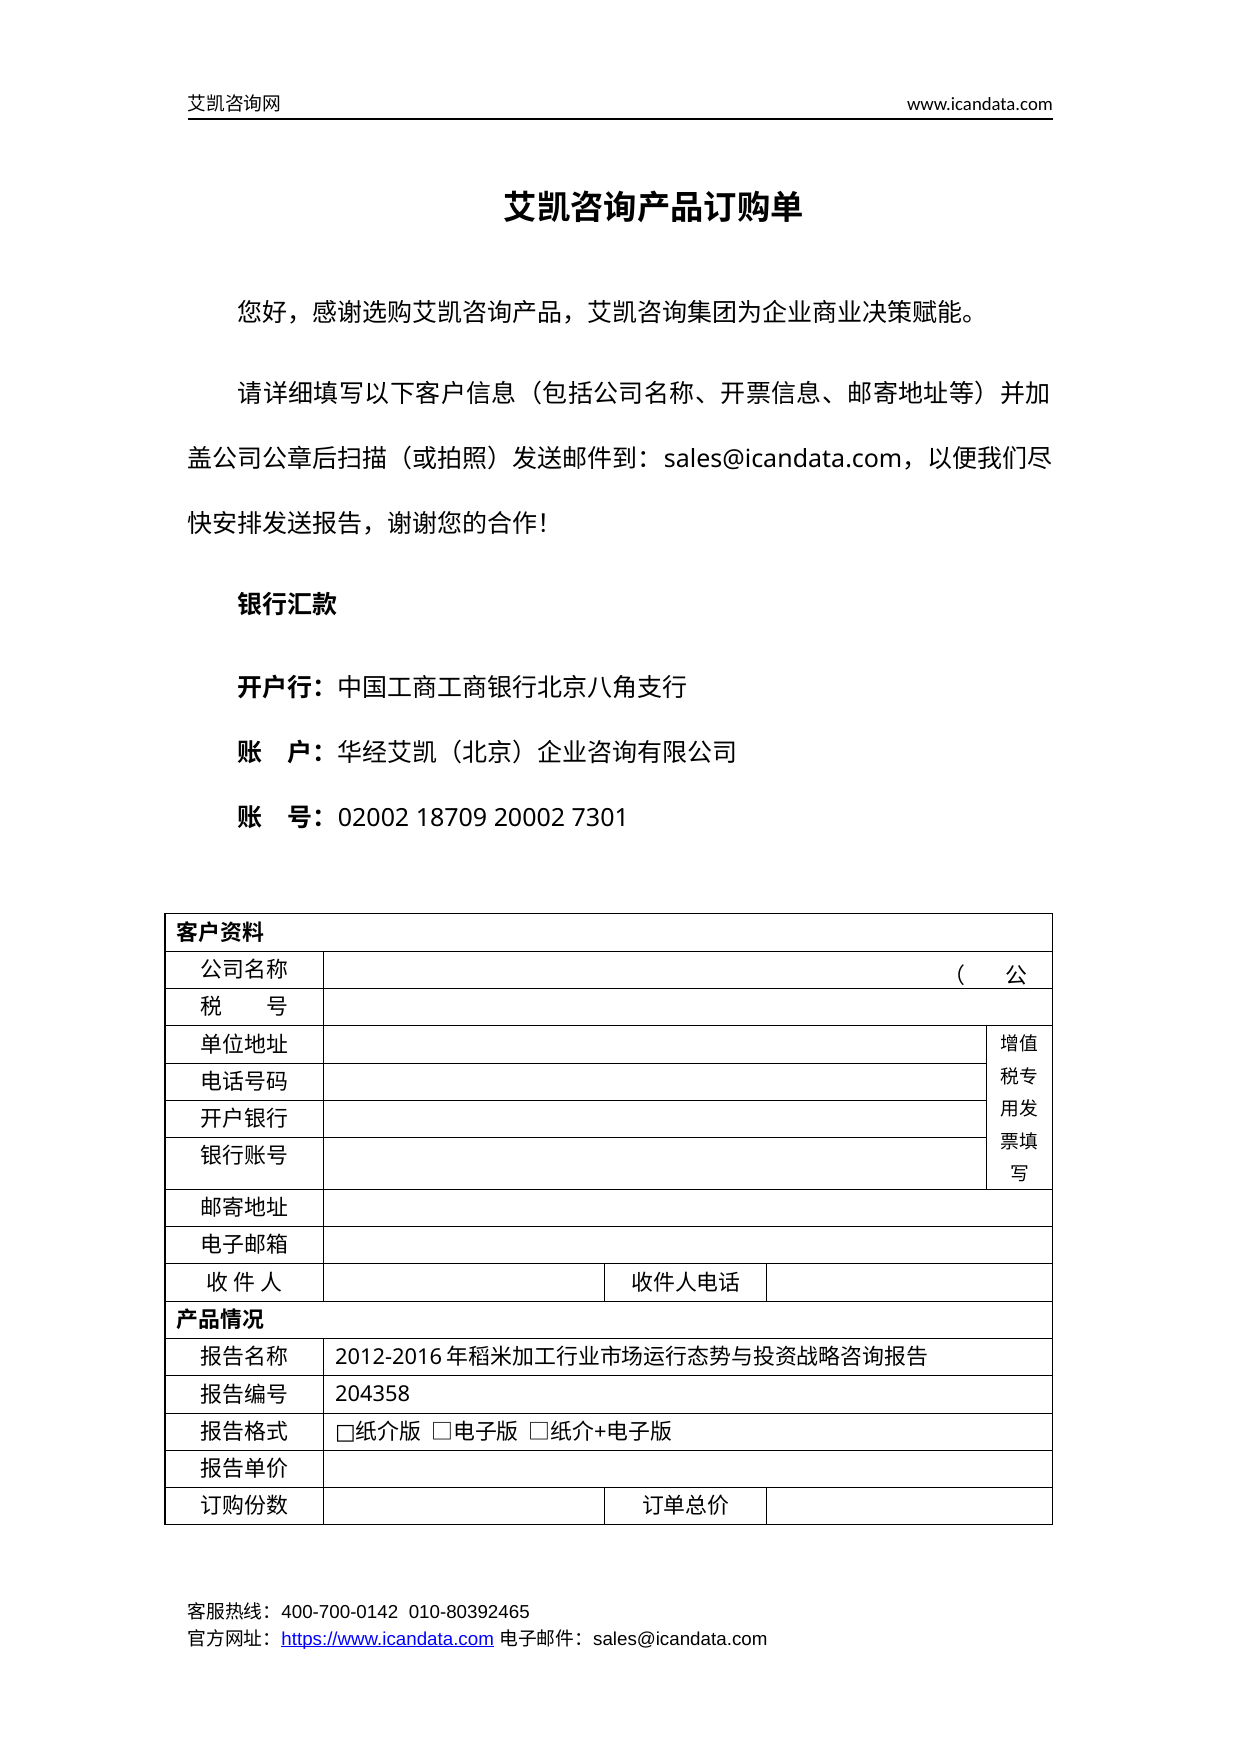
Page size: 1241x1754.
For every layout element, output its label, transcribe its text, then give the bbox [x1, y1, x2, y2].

table_cell 电子邮箱 [166, 1227, 323, 1263]
table_cell [324, 1264, 604, 1301]
table_cell [324, 952, 1052, 988]
text 账 号：02002 18709 20002 7301 [187, 783, 1053, 848]
table_cell [324, 1064, 986, 1100]
table_cell □纸介版 □电子版 □纸介+电子版 [324, 1414, 1052, 1450]
table_cell 报告单价 [166, 1451, 323, 1487]
table_cell 邮寄地址 [166, 1190, 323, 1226]
table_cell 2012-2016年稻米加工行业市场运行态势与投资战略咨询报告 [324, 1339, 1052, 1375]
table_cell [324, 1227, 1052, 1263]
text 银行汇款 [187, 570, 1053, 635]
text 您好，感谢选购艾凯咨询产品，艾凯咨询集团为企业商业决策赋能。 [187, 278, 1053, 343]
text 账 户：华经艾凯（北京）企业咨询有限公司 [187, 718, 1053, 783]
table_cell [324, 1101, 986, 1137]
text 请详细填写以下客户信息（包括公司名称、开票信息、邮寄地址等）并加盖公司公章后扫描（或拍照）发送邮件到：sales@icandata.com，以便我们尽快安排发送报告，谢谢您的合作！ [187, 359, 1053, 554]
table_cell 增值税专用发票填写 [987, 1026, 1052, 1189]
table_cell 单位地址 [166, 1026, 323, 1062]
table_cell 订单总价 [605, 1488, 766, 1524]
table_cell 产品情况 [166, 1302, 1052, 1338]
table_header 客户资料 [166, 914, 1052, 951]
table_cell 银行账号 [166, 1138, 323, 1189]
table_cell 电话号码 [166, 1064, 323, 1100]
table_cell 收 件 人 [166, 1264, 323, 1301]
table_cell [324, 1138, 986, 1189]
table_cell [324, 989, 1052, 1025]
table_cell [324, 1190, 1052, 1226]
table_cell [324, 1451, 1052, 1487]
table_cell [767, 1264, 1052, 1301]
table_cell [324, 1026, 986, 1062]
table_cell 开户银行 [166, 1101, 323, 1137]
table_cell 报告名称 [166, 1339, 323, 1375]
text 艾凯咨询产品订购单 [187, 172, 1053, 237]
table_cell 收件人电话 [605, 1264, 766, 1301]
table_cell 公司名称 [166, 952, 323, 988]
table_cell 税 号 [166, 989, 323, 1025]
text 开户行：中国工商工商银行北京八角支行 [187, 653, 1053, 718]
table_cell 报告编号 [166, 1376, 323, 1412]
table_cell 204358 [324, 1376, 1052, 1412]
table_cell 订购份数 [166, 1488, 323, 1524]
table_cell [767, 1488, 1052, 1524]
table_cell 报告格式 [166, 1414, 323, 1450]
table_cell [324, 1488, 604, 1524]
